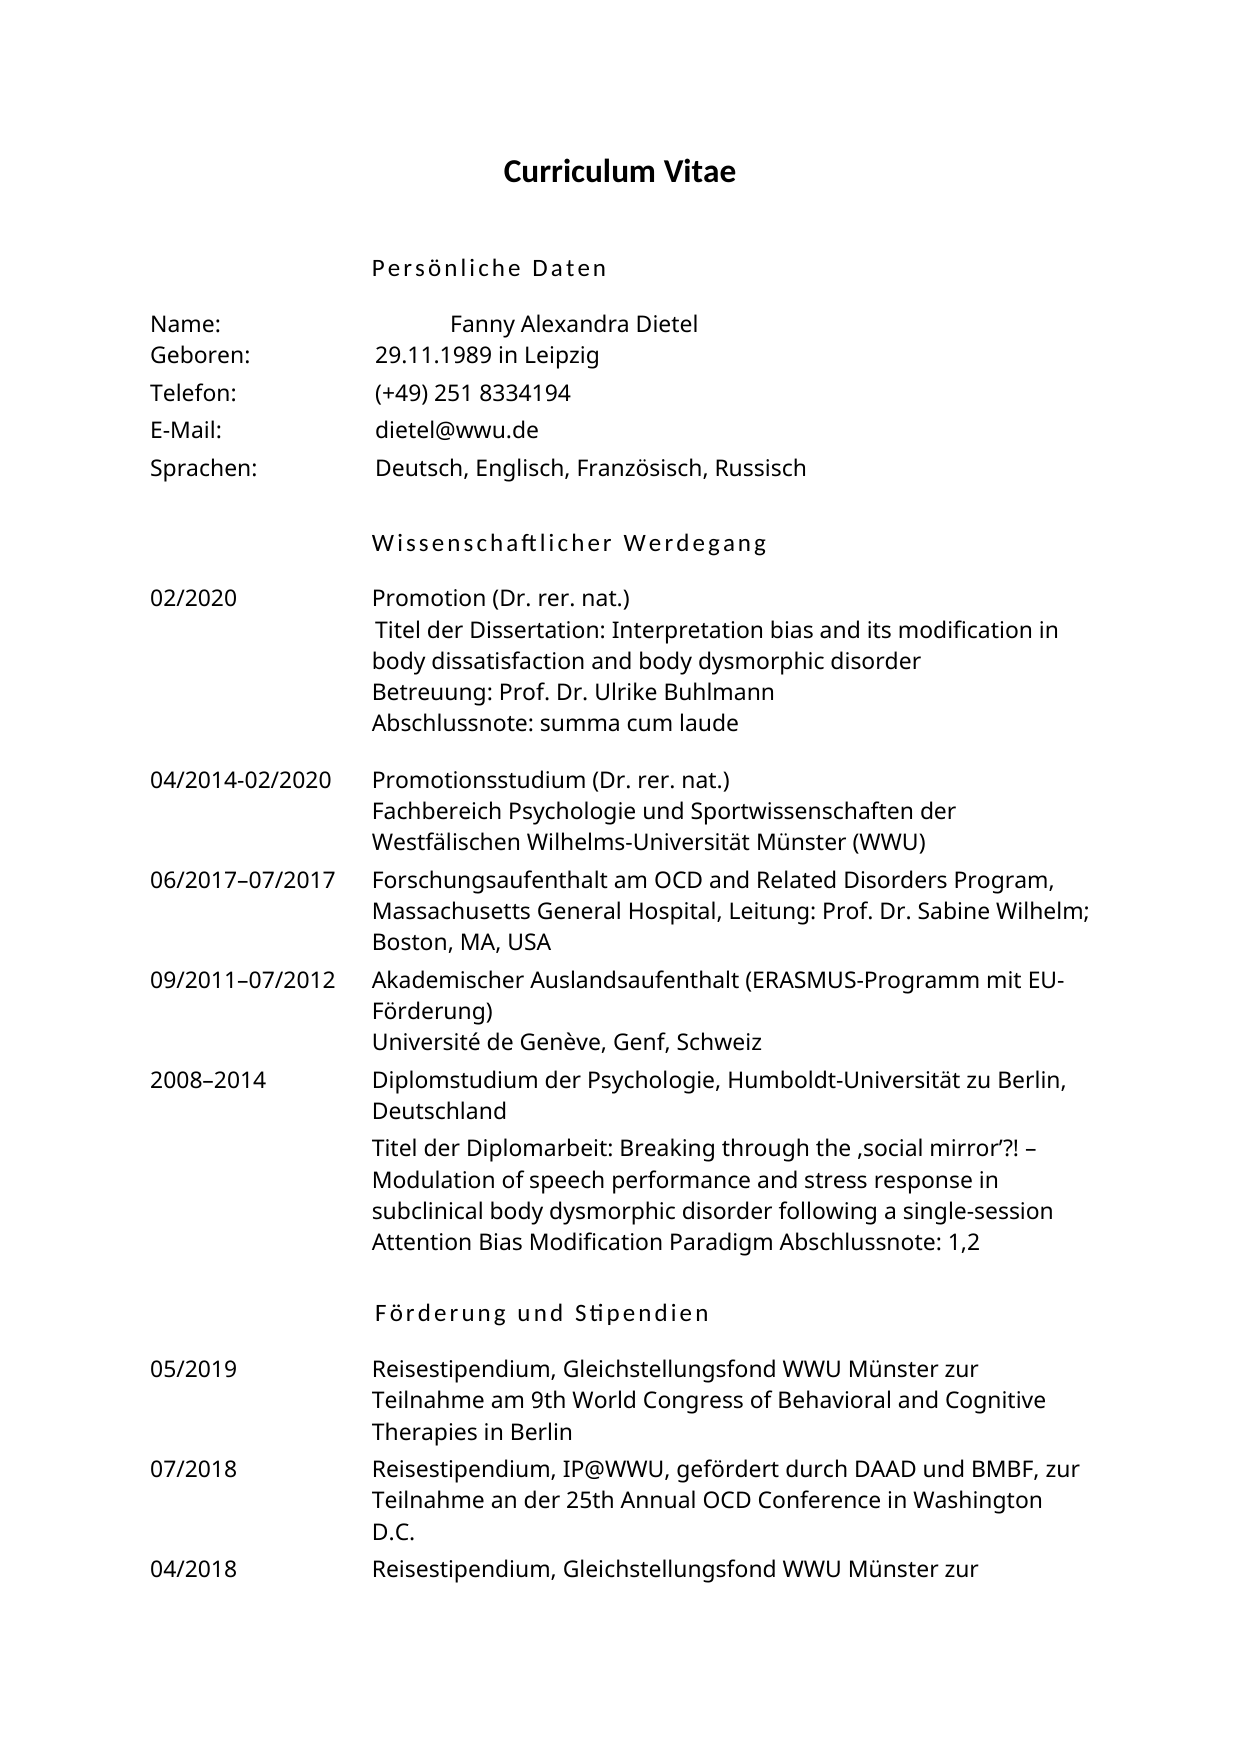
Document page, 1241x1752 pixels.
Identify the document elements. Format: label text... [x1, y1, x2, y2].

text 06/2017–07/2017 Forschungsaufenthalt am OCD and Related Disorders Program, Massachusetts General Hospital, Leitung: Prof. Dr. Sabine Wilhelm; Boston, MA, USA [150, 863, 1090, 957]
text Telefon: (+49) 251 8334194 [150, 377, 1090, 408]
text Titel der Diplomarbeit: Breaking through the ‚social mirror’?! – Modulation of speech performance and stress response in subclinical body dysmorphic disorder following a single-session Attention Bias Modification Paradigm Abschlussnote: 1,2 [372, 1132, 1090, 1291]
text 07/2018 Reisestipendium, IP@WWU, gefördert durch DAAD und BMBF, zur Teilnahme an der 25th Annual OCD Conference in Washington D.C. [150, 1453, 1090, 1547]
text Wissenschaftlicher Werdegang [297, 527, 1090, 557]
text 2008–2014 Diplomstudium der Psychologie, Humboldt-Universität zu Berlin, Deutschland [150, 1063, 1090, 1126]
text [150, 1553, 1090, 1584]
text 09/2011–07/2012 Akademischer Auslandsaufenthalt (ERASMUS-Programm mit EU-Förderung) Université de Genève, Genf, Schweiz [150, 963, 1090, 1057]
text Sprachen: Deutsch, Englisch, Französisch, Russisch [150, 452, 1090, 483]
text 04/2014-02/2020 Promotionsstudium (Dr. rer. nat.) Fachbereich Psychologie und Sportwissenschaften der Westfälischen Wilhelms-Universität Münster (WWU) [150, 763, 1090, 857]
text 05/2019 Reisestipendium, Gleichstellungsfond WWU Münster zur Teilnahme am 9th World Congress of Behavioral and Cognitive Therapies in Berlin [150, 1353, 1090, 1447]
text Persönliche Daten [297, 252, 1090, 283]
subtitle Curriculum Vitae [150, 150, 1090, 191]
text E-Mail: dietel@wwu.de [150, 414, 1090, 446]
text Förderung und Stipendien [375, 1298, 1090, 1328]
text Name: Fanny Alexandra Dietel Geboren: 29.11.1989 in Leipzig [150, 308, 1090, 371]
text 02/2020 Promotion (Dr. rer. nat.) Titel der Dissertation: Interpretation bias and its modification in body dissatisfaction and body dysmorphic disorder Betreuung: Prof. Dr. Ulrike Buhlmann Abschlussnote: summa cum laude [150, 582, 1090, 738]
